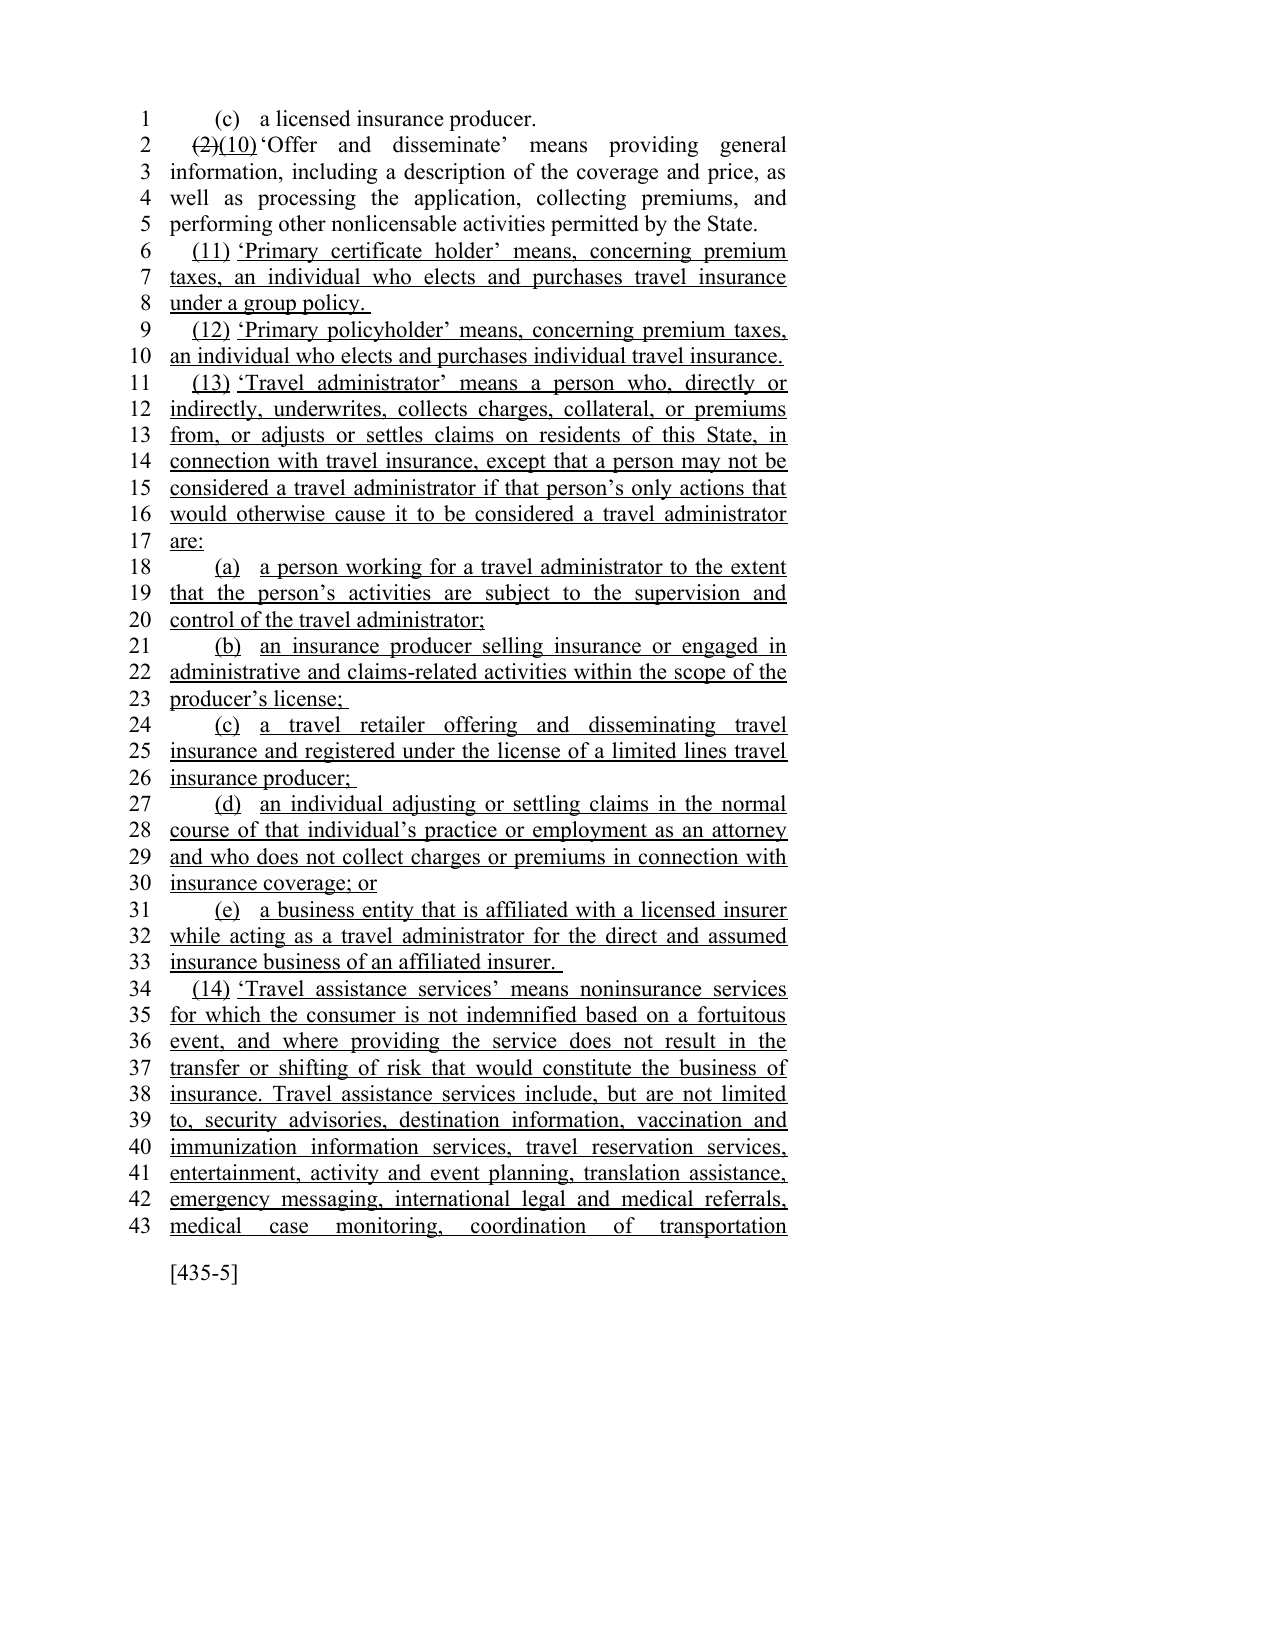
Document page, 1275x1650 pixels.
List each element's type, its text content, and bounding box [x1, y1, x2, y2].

text (11) ‘Primary certificate holder’ means, concerning premium taxes, an individual who elects and purchases travel insurance under a group policy. [169, 237, 787, 286]
text (13) ‘Travel administrator’ means a person who, directly or indirectly, underwrites, collects charges, collateral, or premiums from, or adjusts or settles claims on residents of this State, in connection with travel insurance, except that a person may not be considered a travel administrator if that person’s only actions that would otherwise cause it to be considered a travel administrator are: [169, 368, 787, 418]
text (d) an individual adjusting or settling claims in the normal course of that individual’s practice or employment as an attorney and who does not collect charges or premiums in connection with insurance coverage; or [169, 790, 787, 839]
text (2)(10) ‘Offer and disseminate’ means providing general information, including a description of the coverage and price, as well as processing the application, collecting premiums, and performing other nonlicensable activities permitted by the State. [169, 131, 787, 237]
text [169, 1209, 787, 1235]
text (a) a person working for a travel administrator to the extent that the person’s activities are subject to the supervision and control of the travel administrator; [169, 603, 787, 632]
text (d) an individual adjusting or settling claims in the normal course of that individual’s practice or employment as an attorney and who does not collect charges or premiums in connection with insurance coverage; or [169, 867, 787, 896]
text (c) a licensed insurance producer. [169, 105, 787, 131]
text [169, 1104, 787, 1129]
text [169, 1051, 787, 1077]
text (11) ‘Primary certificate holder’ means, concerning premium taxes, an individual who elects and purchases travel insurance under a group policy. [169, 287, 787, 316]
text (e) a business entity that is affiliated with a licensed insurer while acting as a travel administrator for the direct and assumed insurance business of an affiliated insurer. [169, 896, 787, 945]
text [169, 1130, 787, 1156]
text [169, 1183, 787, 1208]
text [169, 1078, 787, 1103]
text (b) an insurance producer selling insurance or engaged in administrative and claims-related activities within the scope of the producer’s license; [169, 682, 787, 711]
text (c) a travel retailer offering and disseminating travel insurance and registered under the license of a limited lines travel insurance producer; [169, 711, 787, 760]
text (12) ‘Primary policyholder’ means, concerning premium taxes, an individual who elects and purchases individual travel insurance. [169, 316, 787, 368]
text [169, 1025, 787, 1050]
text (d) an individual adjusting or settling claims in the normal course of that individual’s practice or employment as an attorney and who does not collect charges or premiums in connection with insurance coverage; or [169, 840, 787, 866]
text (e) a business entity that is affiliated with a licensed insurer while acting as a travel administrator for the direct and assumed insurance business of an affiliated insurer. [169, 946, 787, 975]
text (b) an insurance producer selling insurance or engaged in administrative and claims-related activities within the scope of the producer’s license; [169, 632, 787, 681]
text (a) a person working for a travel administrator to the extent that the person’s activities are subject to the supervision and control of the travel administrator; [169, 553, 787, 602]
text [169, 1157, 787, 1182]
text (c) a travel retailer offering and disseminating travel insurance and registered under the license of a limited lines travel insurance producer; [169, 761, 787, 790]
